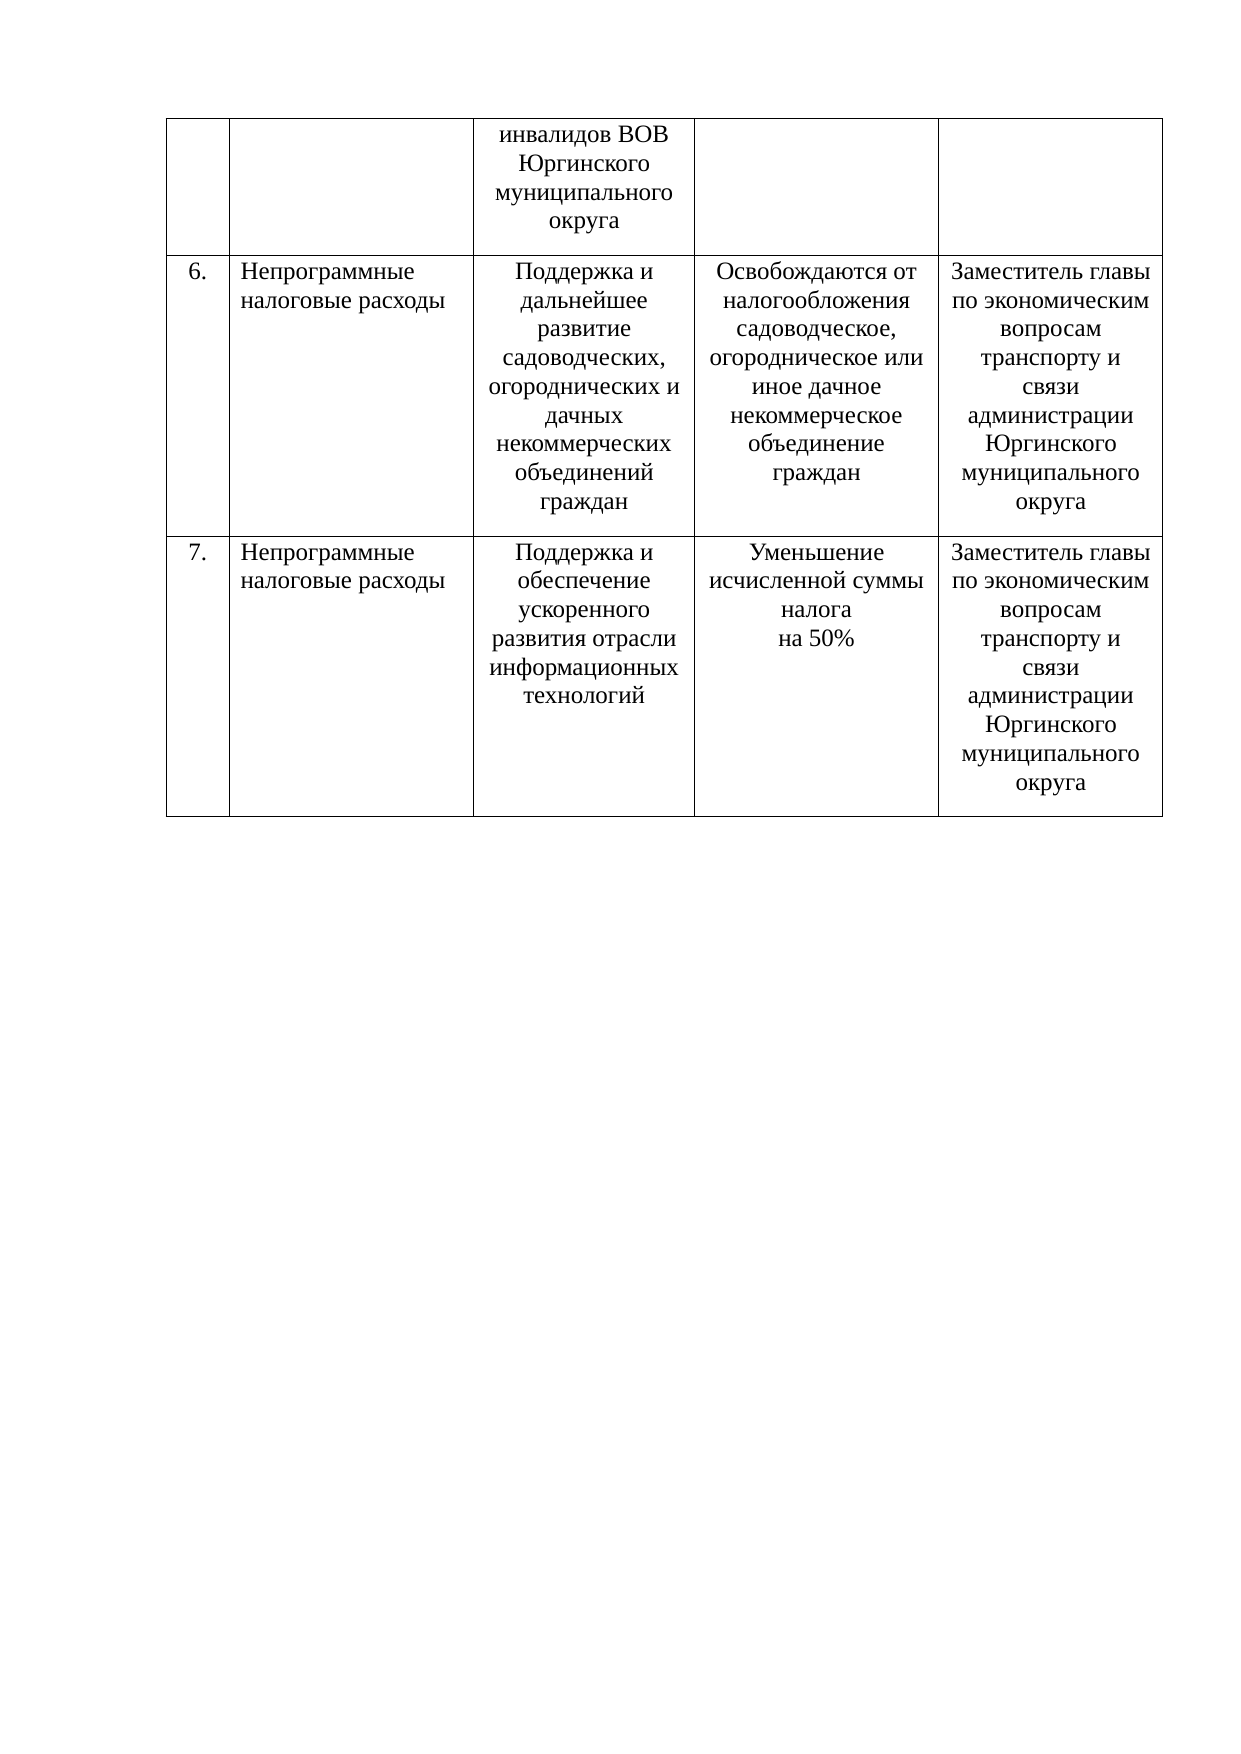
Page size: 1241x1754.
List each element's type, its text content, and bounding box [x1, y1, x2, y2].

table_cell Поддержка и обеспечение ускоренного развития отрасли информационных технологий [474, 537, 694, 816]
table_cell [474, 119, 694, 255]
table_cell Непрограммные налоговые расходы [230, 256, 473, 536]
table_cell Непрограммные налоговые расходы [230, 537, 473, 816]
table_cell 7. [167, 537, 229, 816]
table_cell 6. [167, 256, 229, 536]
table_cell Поддержка и дальнейшее развитие садоводческих, огороднических и дачных некоммерческих объединений граждан [474, 256, 694, 536]
table_cell Заместитель главы по экономическим вопросам транспорту и связи администрации Юргинского муниципального округа [939, 256, 1162, 536]
table_cell Уменьшение исчисленной суммы налога на 50% [695, 537, 938, 816]
table_cell Освобождаются от налогообложения садоводческое, огородническое или иное дачное некоммерческое объединение граждан [695, 256, 938, 536]
table_cell Заместитель главы по экономическим вопросам транспорту и связи администрации Юргинского муниципального округа [939, 537, 1162, 816]
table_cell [695, 119, 938, 255]
